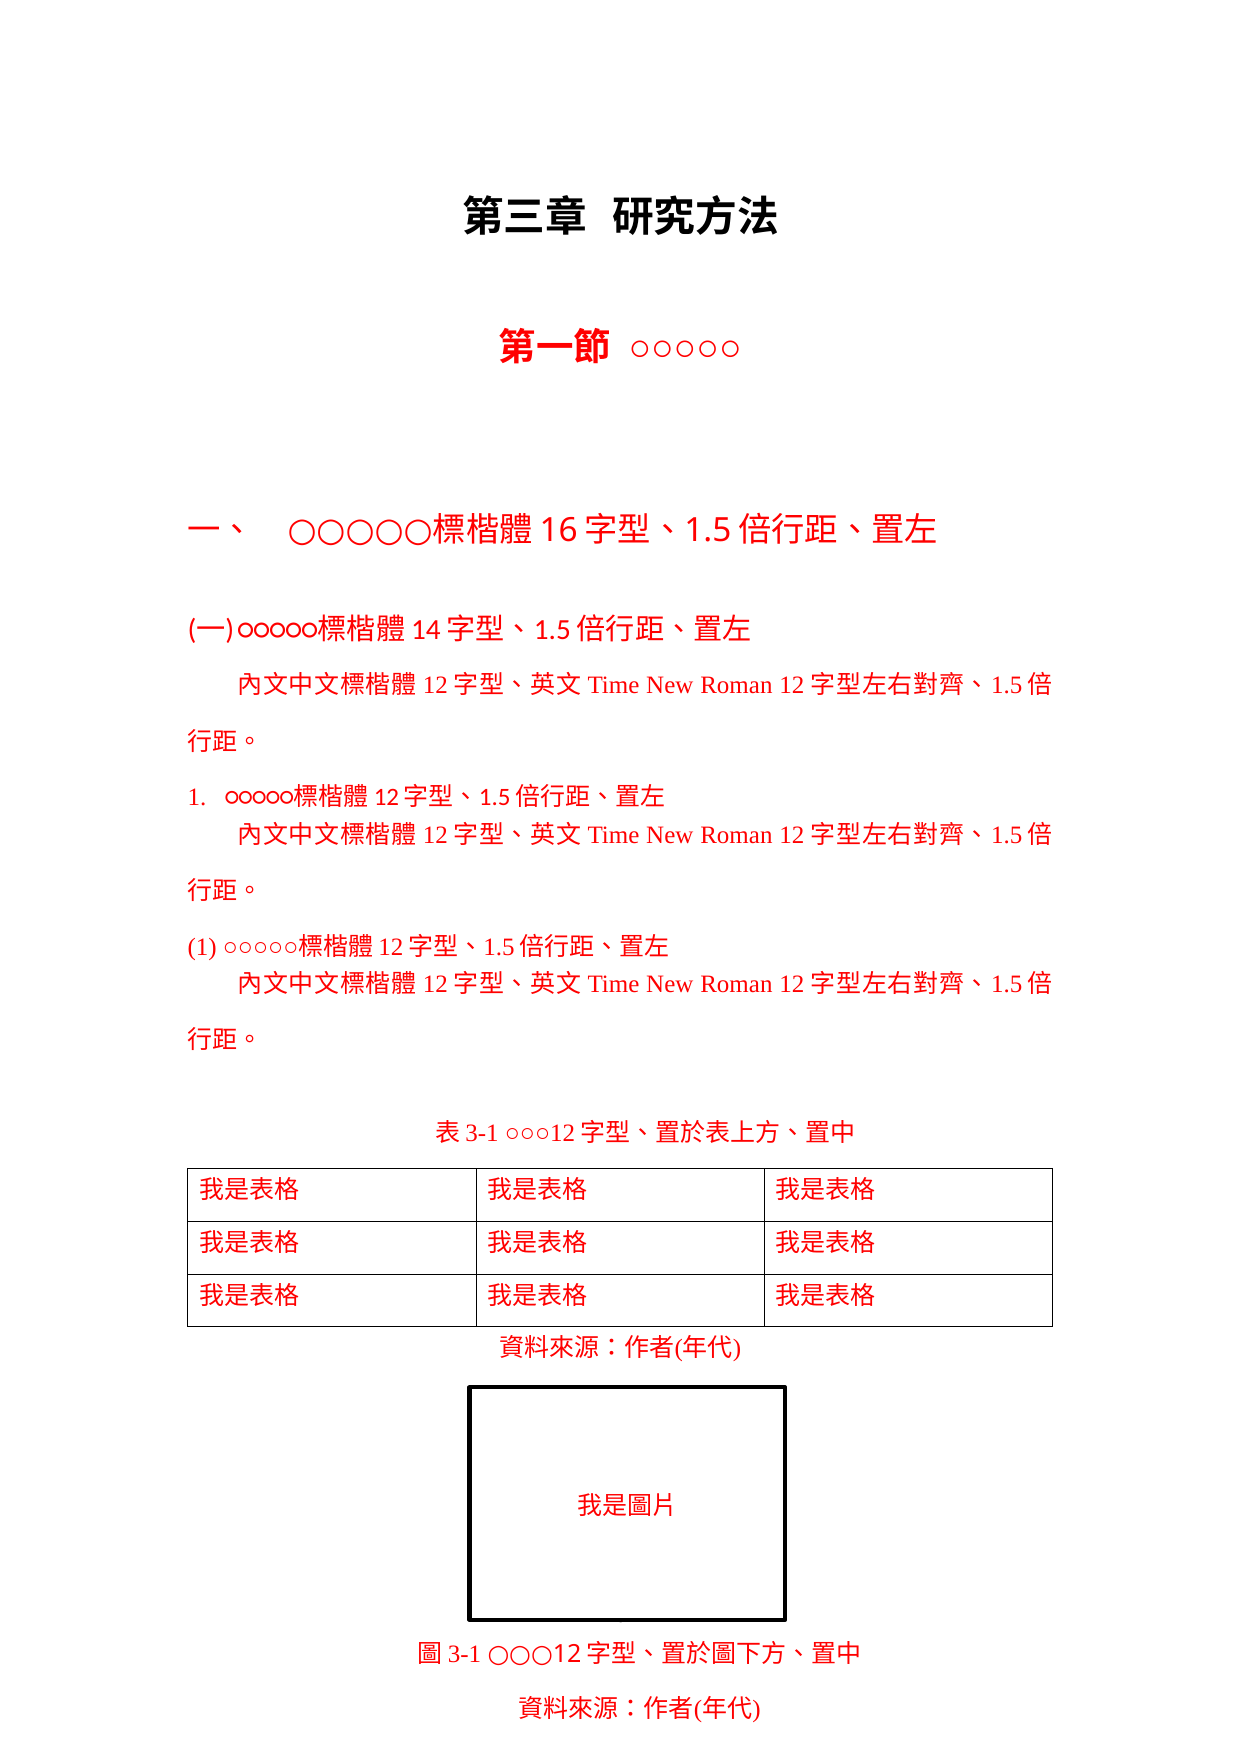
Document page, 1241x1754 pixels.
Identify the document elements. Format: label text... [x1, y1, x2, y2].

table_cell 我是表格 [188, 1222, 476, 1273]
table_header 我是表格 [477, 1169, 764, 1221]
table_header 我是表格 [765, 1169, 1052, 1221]
text 內文中文標楷體12字型、英文Time New Roman 12字型左右對齊、1.5倍行距。 [187, 963, 1053, 1057]
list ○○○○○標楷體12字型、1.5倍行距、置左 [187, 776, 1053, 813]
subtitle ○○○○○ [187, 306, 1053, 381]
table_header 我是表格 [188, 1169, 476, 1221]
subtitle 研究方法 [187, 176, 1053, 251]
table_cell 我是表格 [765, 1222, 1052, 1273]
text 表3-1 ○○○12字型、置於表上方、置中 [187, 1112, 1053, 1150]
list ○○○○○標楷體16字型、1.5倍行距、置左 [187, 490, 1053, 565]
table_cell 我是表格 [765, 1275, 1052, 1326]
text 資料來源：作者(年代) [187, 1327, 1053, 1365]
text (1) ○○○○○標楷體12字型、1.5倍行距、置左 [187, 925, 1053, 963]
table_cell 我是表格 [188, 1275, 476, 1326]
table_cell 我是表格 [477, 1275, 764, 1326]
list ○○○○○標楷體14字型、1.5倍行距、置左 [187, 589, 1053, 664]
text 內文中文標楷體12字型、英文Time New Roman 12字型左右對齊、1.5倍行距。 [187, 664, 1053, 758]
table_cell 我是表格 [477, 1222, 764, 1273]
text 內文中文標楷體12字型、英文Time New Roman 12字型左右對齊、1.5倍行距。 [187, 813, 1053, 907]
